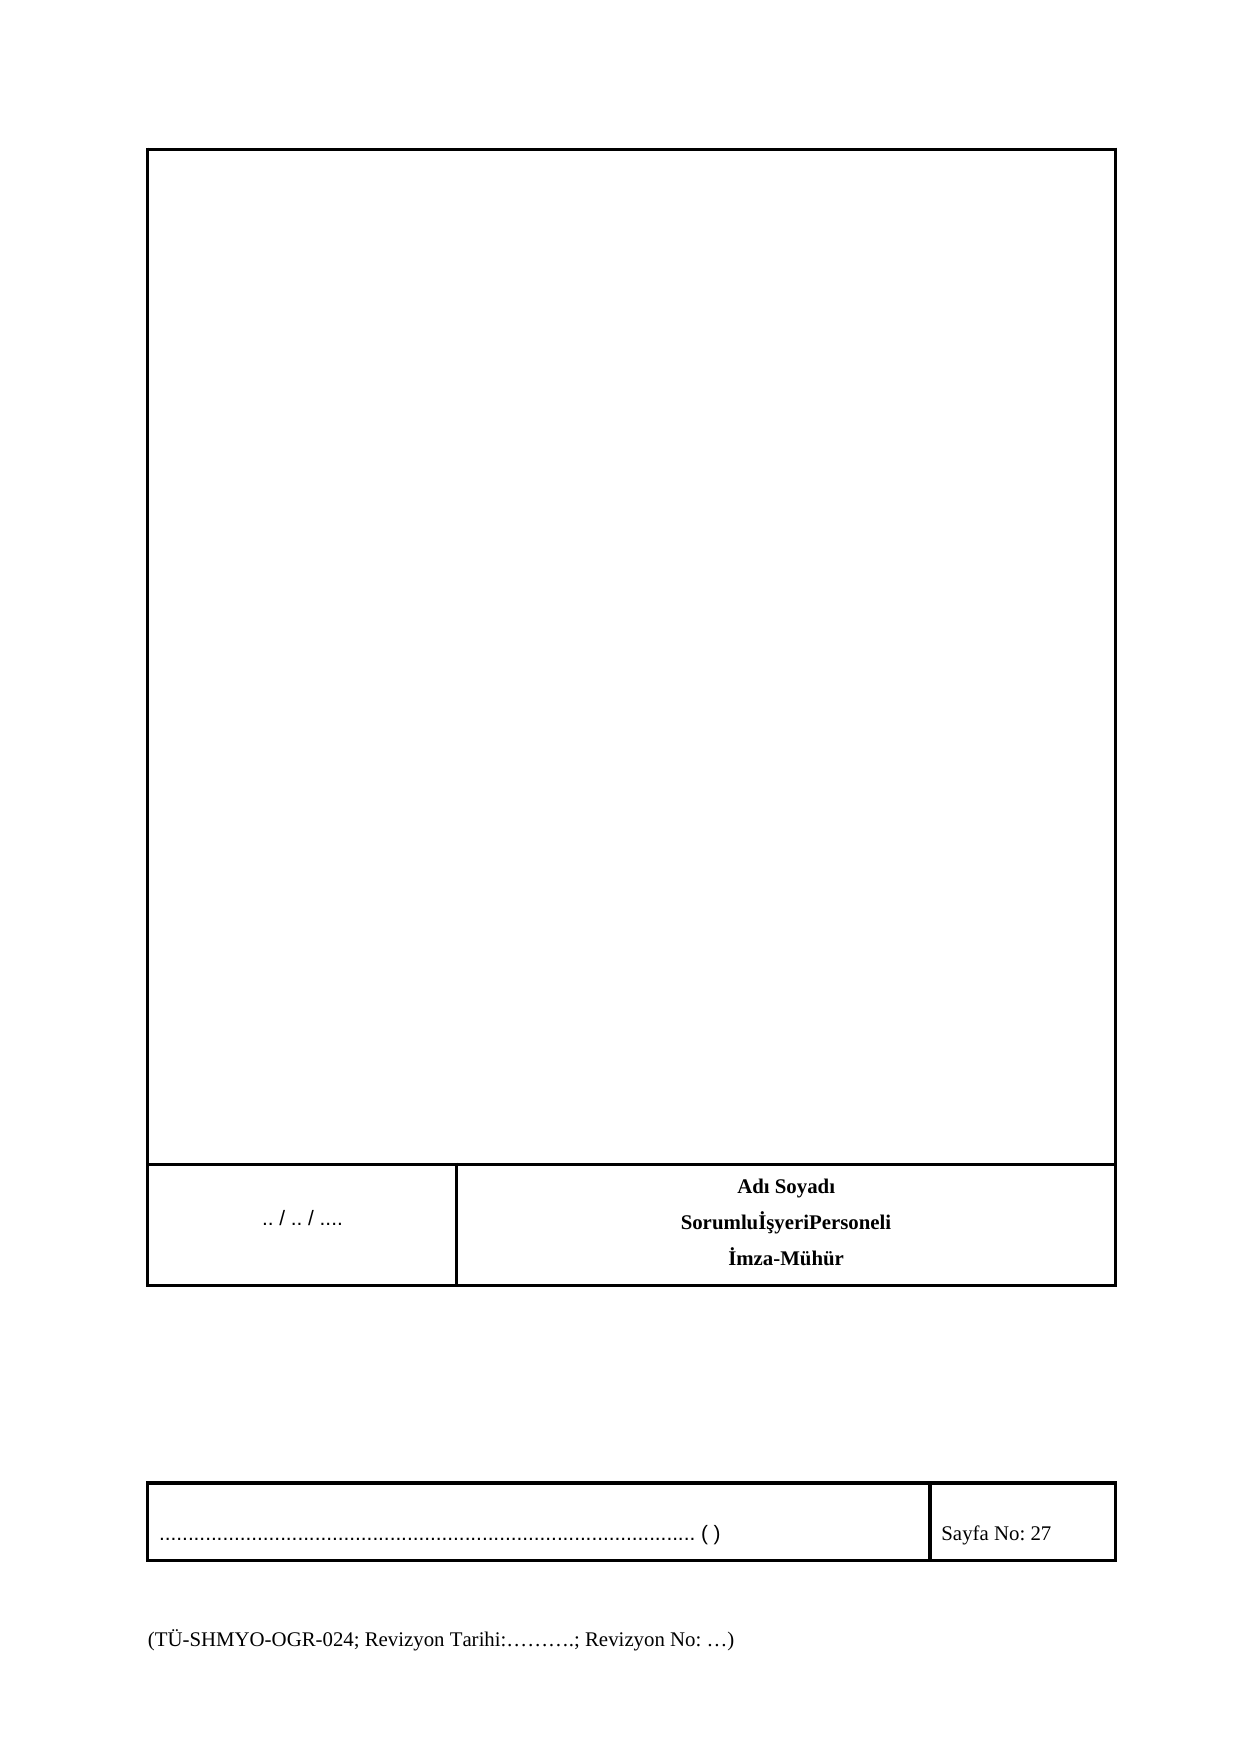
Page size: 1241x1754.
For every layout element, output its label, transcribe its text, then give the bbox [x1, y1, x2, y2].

table_cell Adı Soyadı SorumluİşyeriPersoneli İmza-Mühür [458, 1166, 1114, 1284]
table_cell [149, 151, 1114, 1163]
table_cell .. / .. / .... [149, 1166, 455, 1284]
table_header Sayfa No: 27 [932, 1485, 1114, 1559]
table_header ............................................................................................. ( ) [149, 1485, 928, 1559]
